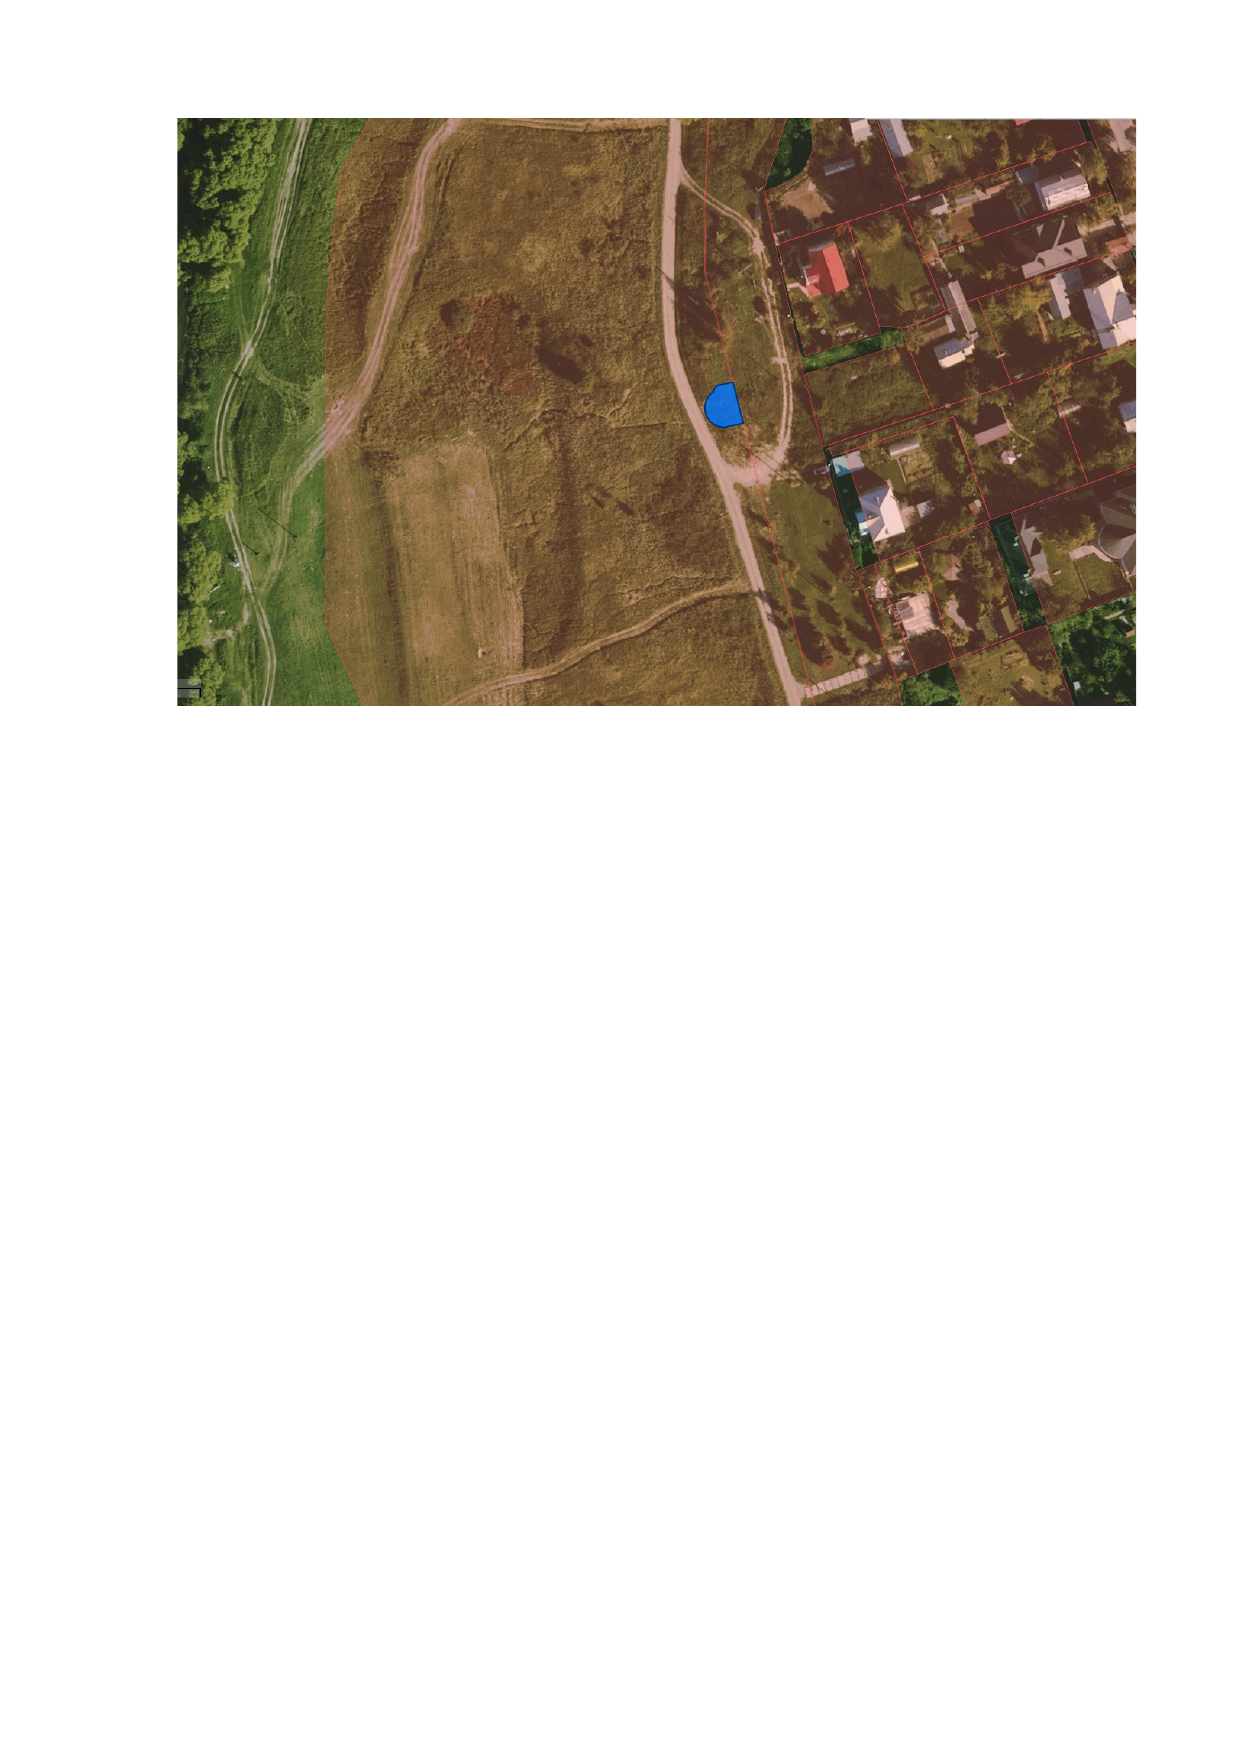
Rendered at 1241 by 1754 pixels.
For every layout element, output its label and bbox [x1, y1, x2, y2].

picture [177, 118, 1137, 706]
